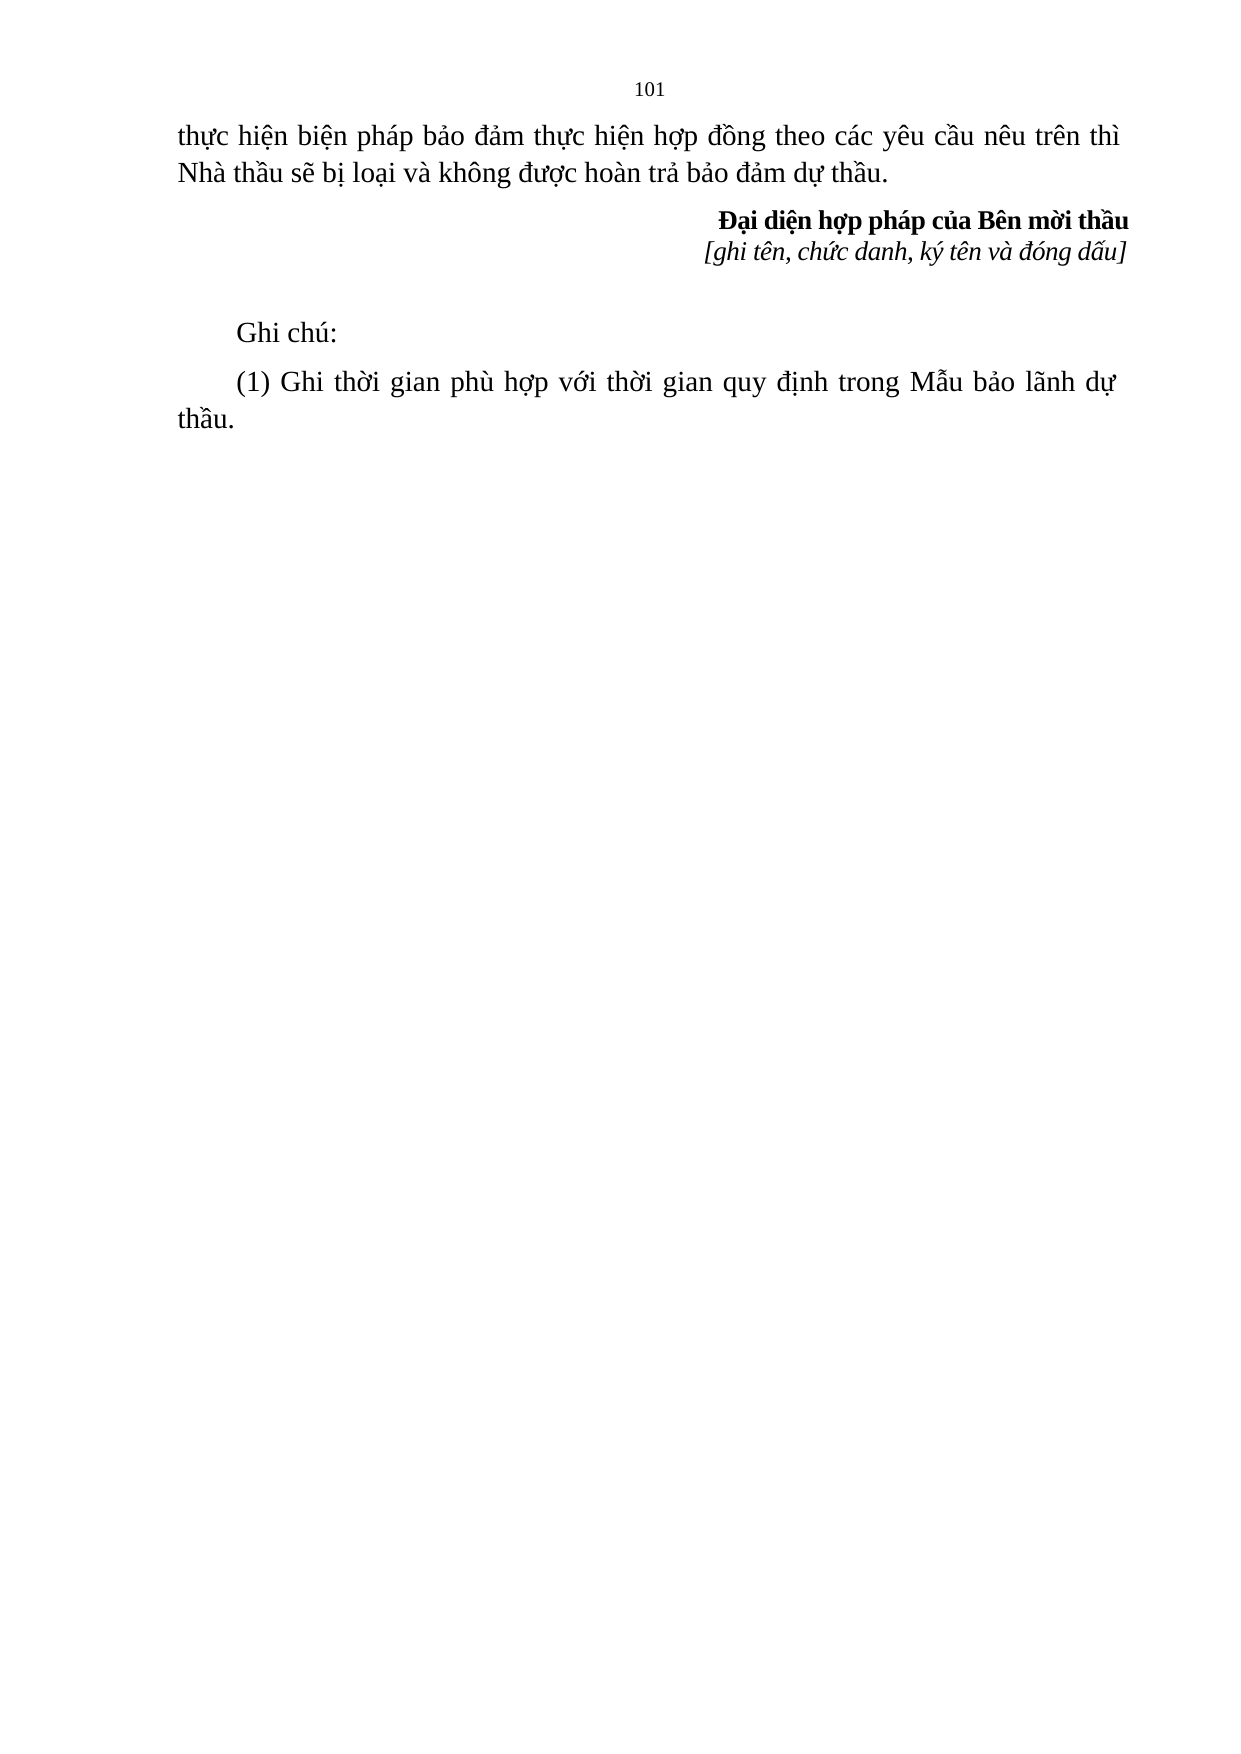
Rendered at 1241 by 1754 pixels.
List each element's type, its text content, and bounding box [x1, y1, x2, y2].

text Ghi chú: [177, 315, 1117, 349]
text Đại diện hợp pháp của Bên mời thầu [177, 204, 1129, 236]
text (1) Ghi thời gian phù hợp với thời gian quy định trong Mẫu bảo lãnh dự thầu. [177, 364, 1117, 435]
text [177, 118, 1122, 188]
text [ghi tên, chức danh, ký tên và đóng dấu] [177, 236, 1129, 267]
